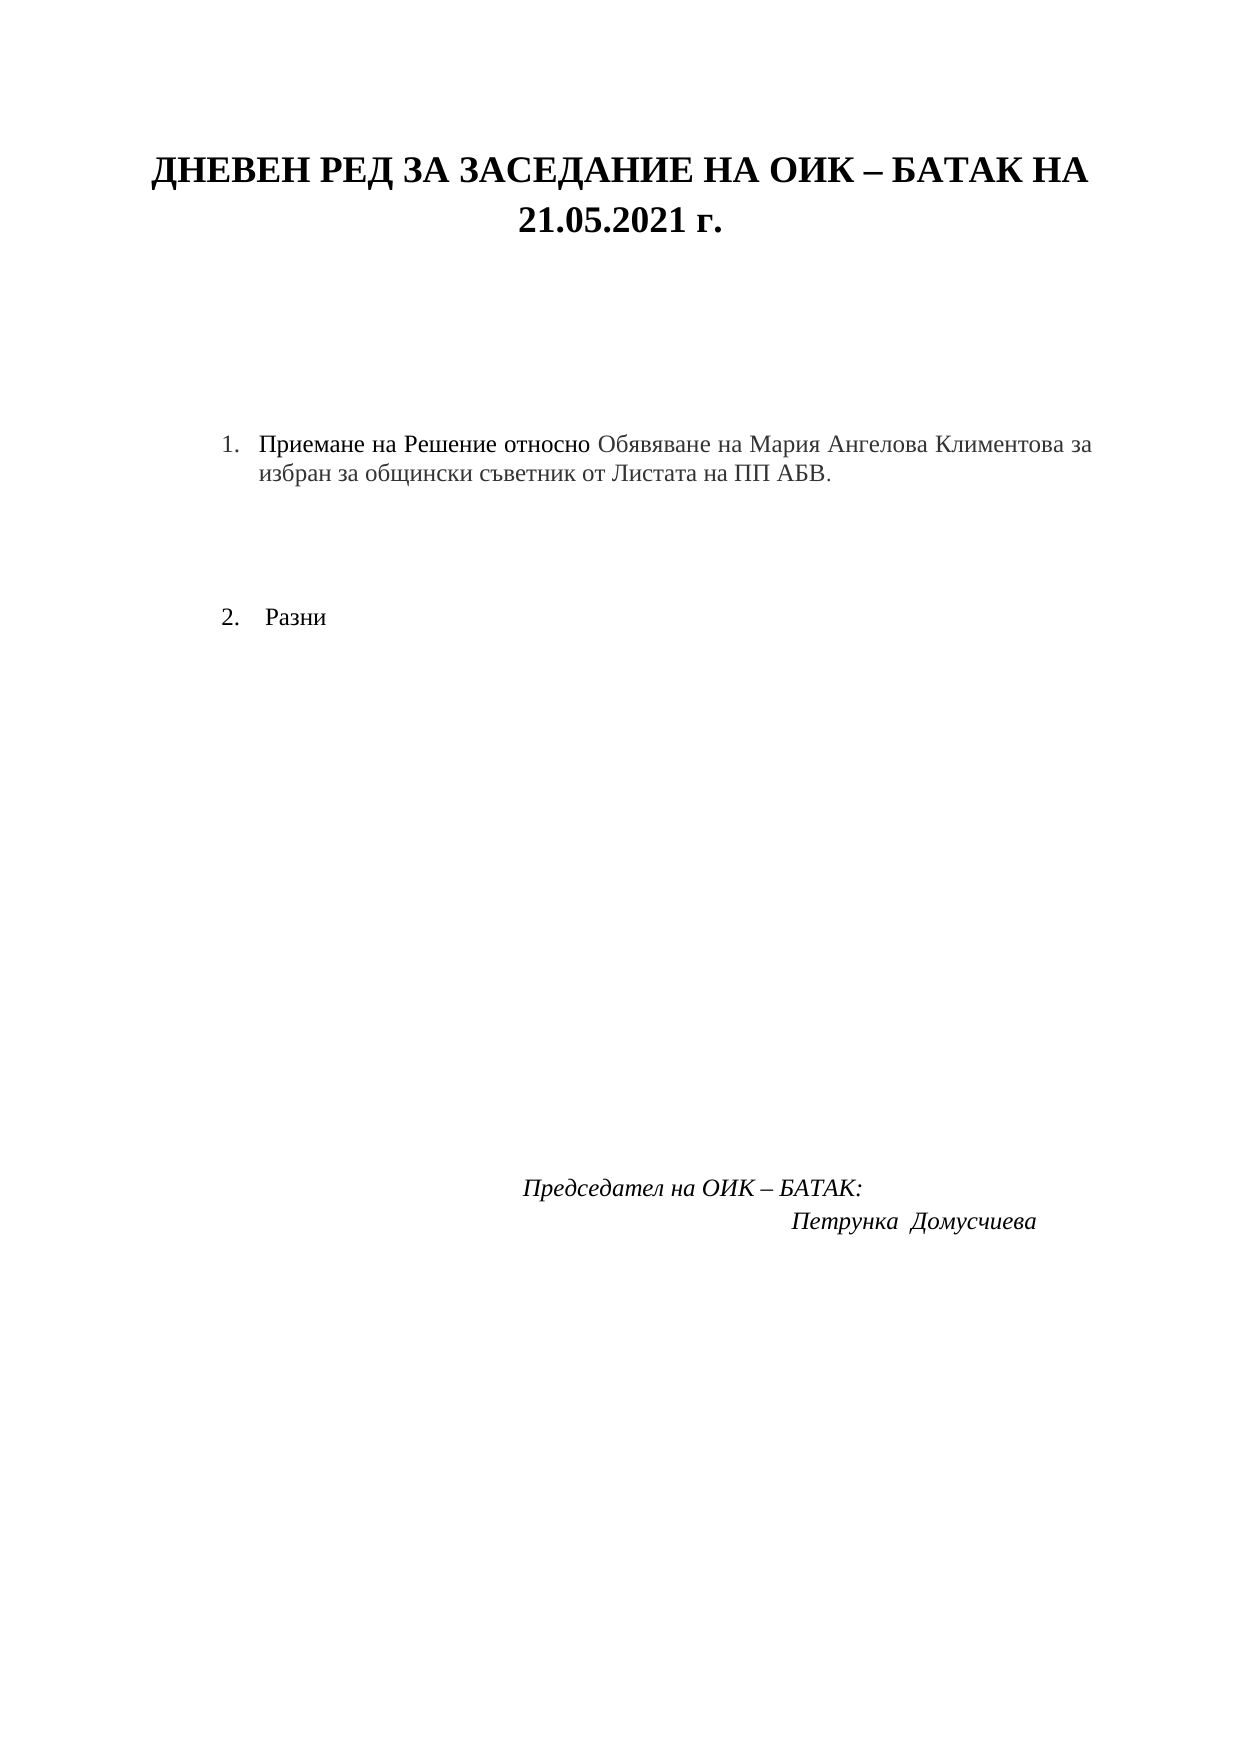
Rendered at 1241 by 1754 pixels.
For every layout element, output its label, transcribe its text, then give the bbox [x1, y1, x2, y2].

list Разни [221, 602, 1093, 631]
text ДНЕВЕН РЕД ЗА ЗАСЕДАНИЕ НА ОИК – БАТАК НА 21.05.2021 г. [148, 148, 1093, 240]
list Петрунка Домусчиева [223, 1206, 1093, 1235]
list Приемане на Решение относно Обявяване на Мария Ангелова Климентова за избран за общински съветник от Листата на ПП АБВ. [221, 429, 1093, 487]
list Председател на ОИК – БАТАК: [223, 1173, 1093, 1202]
